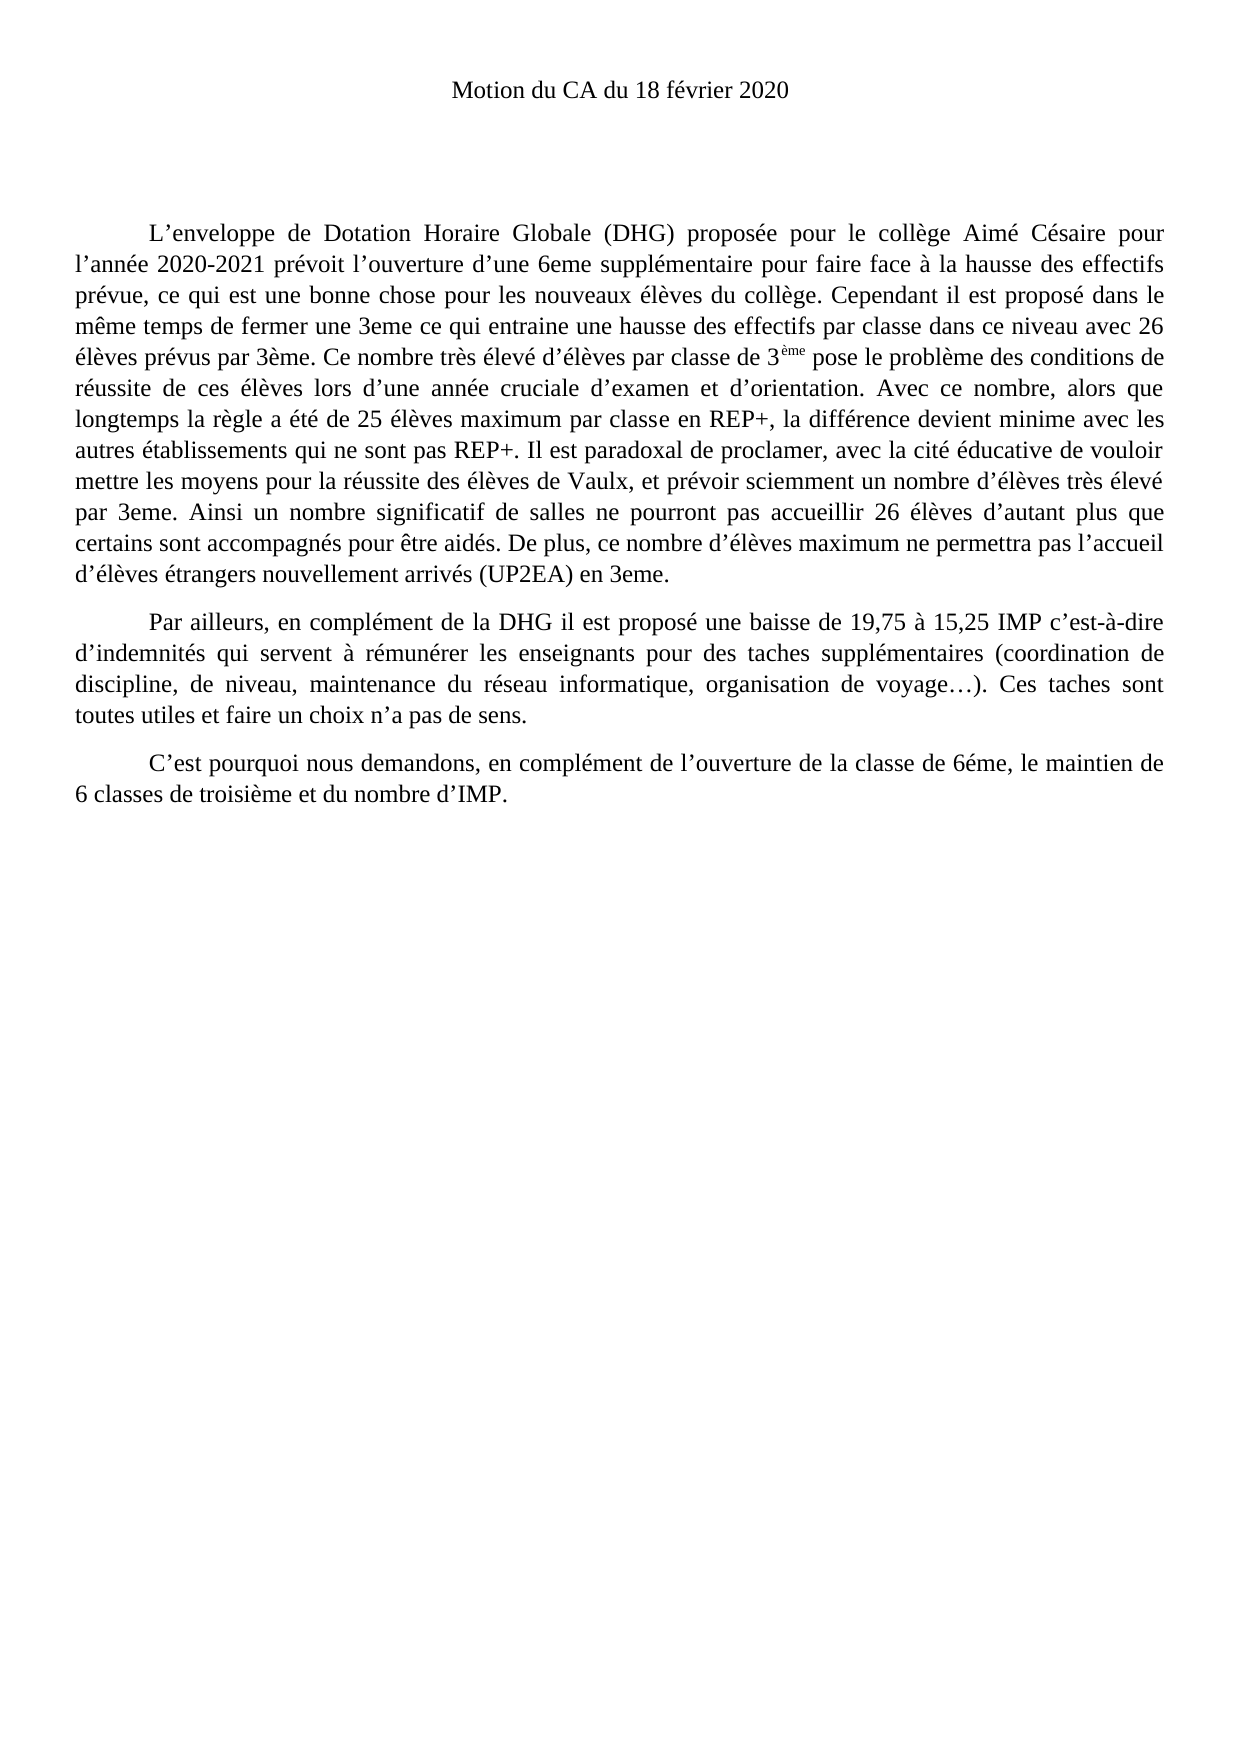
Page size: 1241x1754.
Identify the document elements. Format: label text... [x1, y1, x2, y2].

text Motion du CA du 18 février 2020 [75, 75, 1165, 104]
text L’enveloppe de Dotation Horaire Globale (DHG) proposée pour le collège Aimé Césaire pour l’année 2020-2021 prévoit l’ouverture d’une 6eme supplémentaire pour faire face à la hausse des effectifs prévue, ce qui est une bonne chose pour les nouveaux élèves du collège. Cependant il est proposé dans le même temps de fermer une 3eme ce qui entraine une hausse des effectifs par classe dans ce niveau avec 26 élèves prévus par 3ème. Ce nombre très élevé d’élèves par classe de 3ème pose le problème des conditions de réussite de ces élèves lors d’une année cruciale d’examen et d’orientation. Avec ce nombre, alors que longtemps la règle a été de 25 élèves maximum par classe en REP+, la différence devient minime avec les autres établissements qui ne sont pas REP+. Il est paradoxal de proclamer, avec la cité éducative de vouloir mettre les moyens pour la réussite des élèves de Vaulx, et prévoir sciemment un nombre d’élèves très élevé par 3eme. Ainsi un nombre significatif de salles ne pourront pas accueillir 26 élèves d’autant plus que certains sont accompagnés pour être aidés. De plus, ce nombre d’élèves maximum ne permettra pas l’accueil d’élèves étrangers nouvellement arrivés (UP2EA) en 3eme. [75, 218, 1165, 588]
text Par ailleurs, en complément de la DHG il est proposé une baisse de 19,75 à 15,25 IMP c’est-à-dire d’indemnités qui servent à rémunérer les enseignants pour des taches supplémentaires (coordination de discipline, de niveau, maintenance du réseau informatique, organisation de voyage…). Ces taches sont toutes utiles et faire un choix n’a pas de sens. [75, 607, 1165, 729]
text C’est pourquoi nous demandons, en complément de l’ouverture de la classe de 6éme, le maintien de 6 classes de troisième et du nombre d’IMP. [75, 748, 1165, 808]
